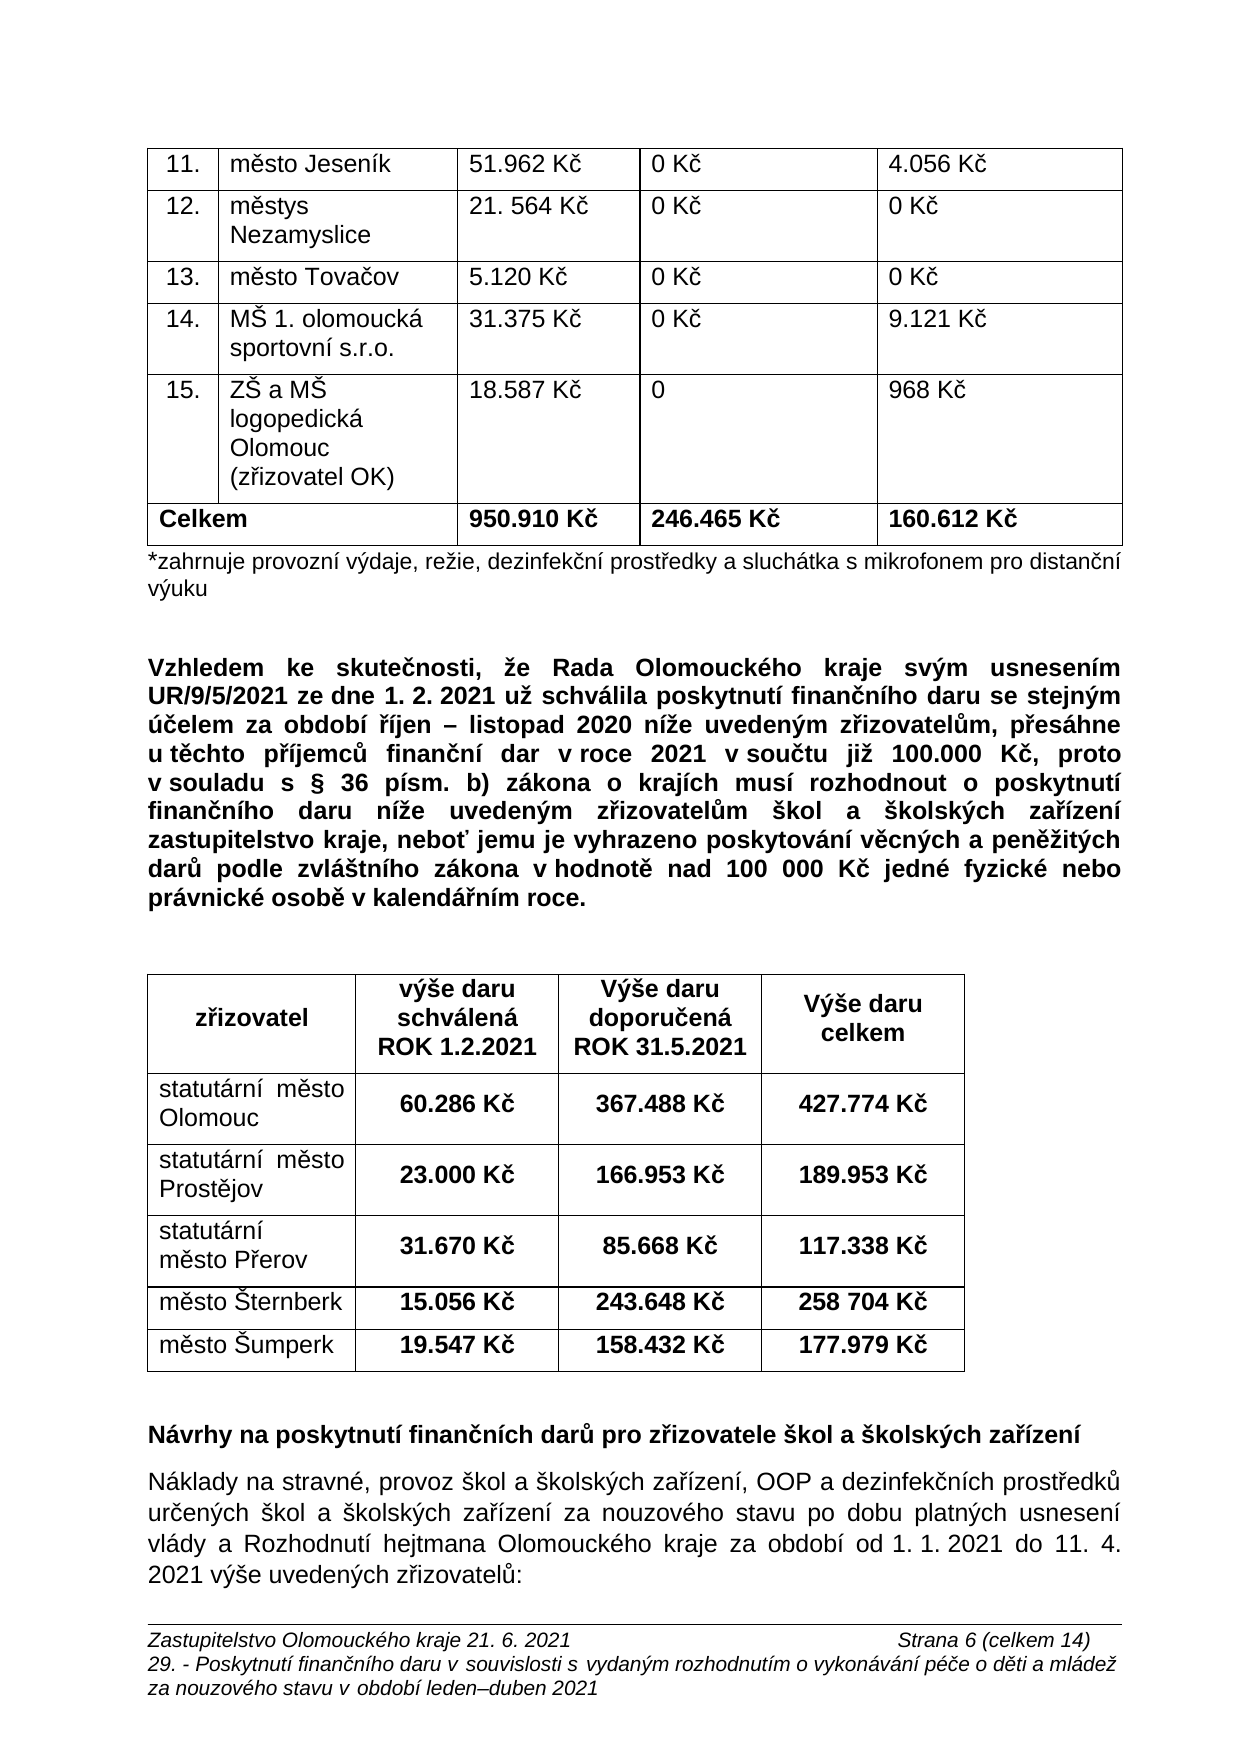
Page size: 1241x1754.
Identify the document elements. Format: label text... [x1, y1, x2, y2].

table_cell 177.979 Kč [762, 1330, 964, 1371]
table_cell město Jeseník [219, 149, 457, 190]
table_cell statutární město Prostějov [148, 1145, 355, 1215]
table_cell 367.488 Kč [559, 1074, 761, 1144]
table_cell 0 [641, 375, 877, 503]
table_cell 0 Kč [641, 262, 877, 303]
table_cell 158.432 Kč [559, 1330, 761, 1371]
table_cell 950.910 Kč [458, 504, 639, 545]
table_cell 15.056 Kč [356, 1288, 558, 1329]
table_cell 5.120 Kč [458, 262, 639, 303]
table_header Výše daru celkem [762, 975, 964, 1073]
text Návrhy na poskytnutí finančních darů pro zřizovatele škol a školských zařízení [148, 1420, 1122, 1448]
table_cell město Šumperk [148, 1330, 355, 1371]
table_cell 117.338 Kč [762, 1216, 964, 1286]
table_cell 13. [148, 262, 218, 303]
table_header Výše daru doporučená ROK 31.5.2021 [559, 975, 761, 1073]
table_cell 189.953 Kč [762, 1145, 964, 1215]
table_cell 15. [148, 375, 218, 503]
table_cell statutární město Přerov [148, 1216, 355, 1286]
table_cell 968 Kč [878, 375, 1122, 503]
table_cell 0 Kč [641, 191, 877, 261]
table_cell 19.547 Kč [356, 1330, 558, 1371]
table_cell 21. 564 Kč [458, 191, 639, 261]
table_cell 258 704 Kč [762, 1288, 964, 1329]
table_cell 0 Kč [878, 191, 1122, 261]
table_cell 427.774 Kč [762, 1074, 964, 1144]
table_cell 31.375 Kč [458, 304, 639, 374]
table_cell 85.668 Kč [559, 1216, 761, 1286]
text *zahrnuje provozní výdaje, režie, dezinfekční prostředky a sluchátka s mikrofonem pro distanční výuku [148, 546, 1122, 601]
table_cell 51.962 Kč [458, 149, 639, 190]
table_cell 12. [148, 191, 218, 261]
table_cell město Tovačov [219, 262, 457, 303]
table_cell 0 Kč [878, 262, 1122, 303]
table_cell 166.953 Kč [559, 1145, 761, 1215]
table_cell 243.648 Kč [559, 1288, 761, 1329]
table_cell 18.587 Kč [458, 375, 639, 503]
table_cell 11. [148, 149, 218, 190]
table_cell 60.286 Kč [356, 1074, 558, 1144]
text Vzhledem ke skutečnosti, že Rada Olomouckého kraje svým usnesením UR/9/5/2021 ze dne 1. 2. 2021 už schválila poskytnutí finančního daru se stejným účelem za období říjen – listopad 2020 níže uvedeným zřizovatelům, přesáhne u těchto příjemců finanční dar v roce 2021 v součtu již 100.000 Kč, proto v souladu s § 36 písm. b) zákona o krajích musí rozhodnout o poskytnutí finančního daru níže uvedeným zřizovatelům škol a školských zařízení zastupitelstvo kraje, neboť jemu je vyhrazeno poskytování věcných a peněžitých darů podle zvláštního zákona v hodnotě nad 100 000 Kč jedné fyzické nebo právnické osobě v kalendářním roce. [148, 653, 1122, 911]
text Náklady na stravné, provoz škol a školských zařízení, OOP a dezinfekčních prostředků určených škol a školských zařízení za nouzového stavu po dobu platných usnesení vlády a Rozhodnutí hejtmana Olomouckého kraje za období od 1. 1. 2021 do 11. 4. 2021 výše uvedených zřizovatelů: [148, 1467, 1122, 1589]
table_cell MŠ 1. olomoucká sportovní s.r.o. [219, 304, 457, 374]
table_cell 14. [148, 304, 218, 374]
table_cell 246.465 Kč [641, 504, 877, 545]
table_cell statutární město Olomouc [148, 1074, 355, 1144]
table_header výše daru schválená ROK 1.2.2021 [356, 975, 558, 1073]
table_cell městys Nezamyslice [219, 191, 457, 261]
table_cell město Šternberk [148, 1288, 355, 1329]
table_cell Celkem [148, 504, 457, 545]
table_cell ZŠ a MŠ logopedická Olomouc (zřizovatel OK) [219, 375, 457, 503]
table_cell 23.000 Kč [356, 1145, 558, 1215]
table_header zřizovatel [148, 975, 355, 1073]
table_cell 31.670 Kč [356, 1216, 558, 1286]
table_cell 4.056 Kč [878, 149, 1122, 190]
table_cell 9.121 Kč [878, 304, 1122, 374]
table_cell 0 Kč [641, 304, 877, 374]
table_cell 0 Kč [641, 149, 877, 190]
table_cell 160.612 Kč [878, 504, 1122, 545]
